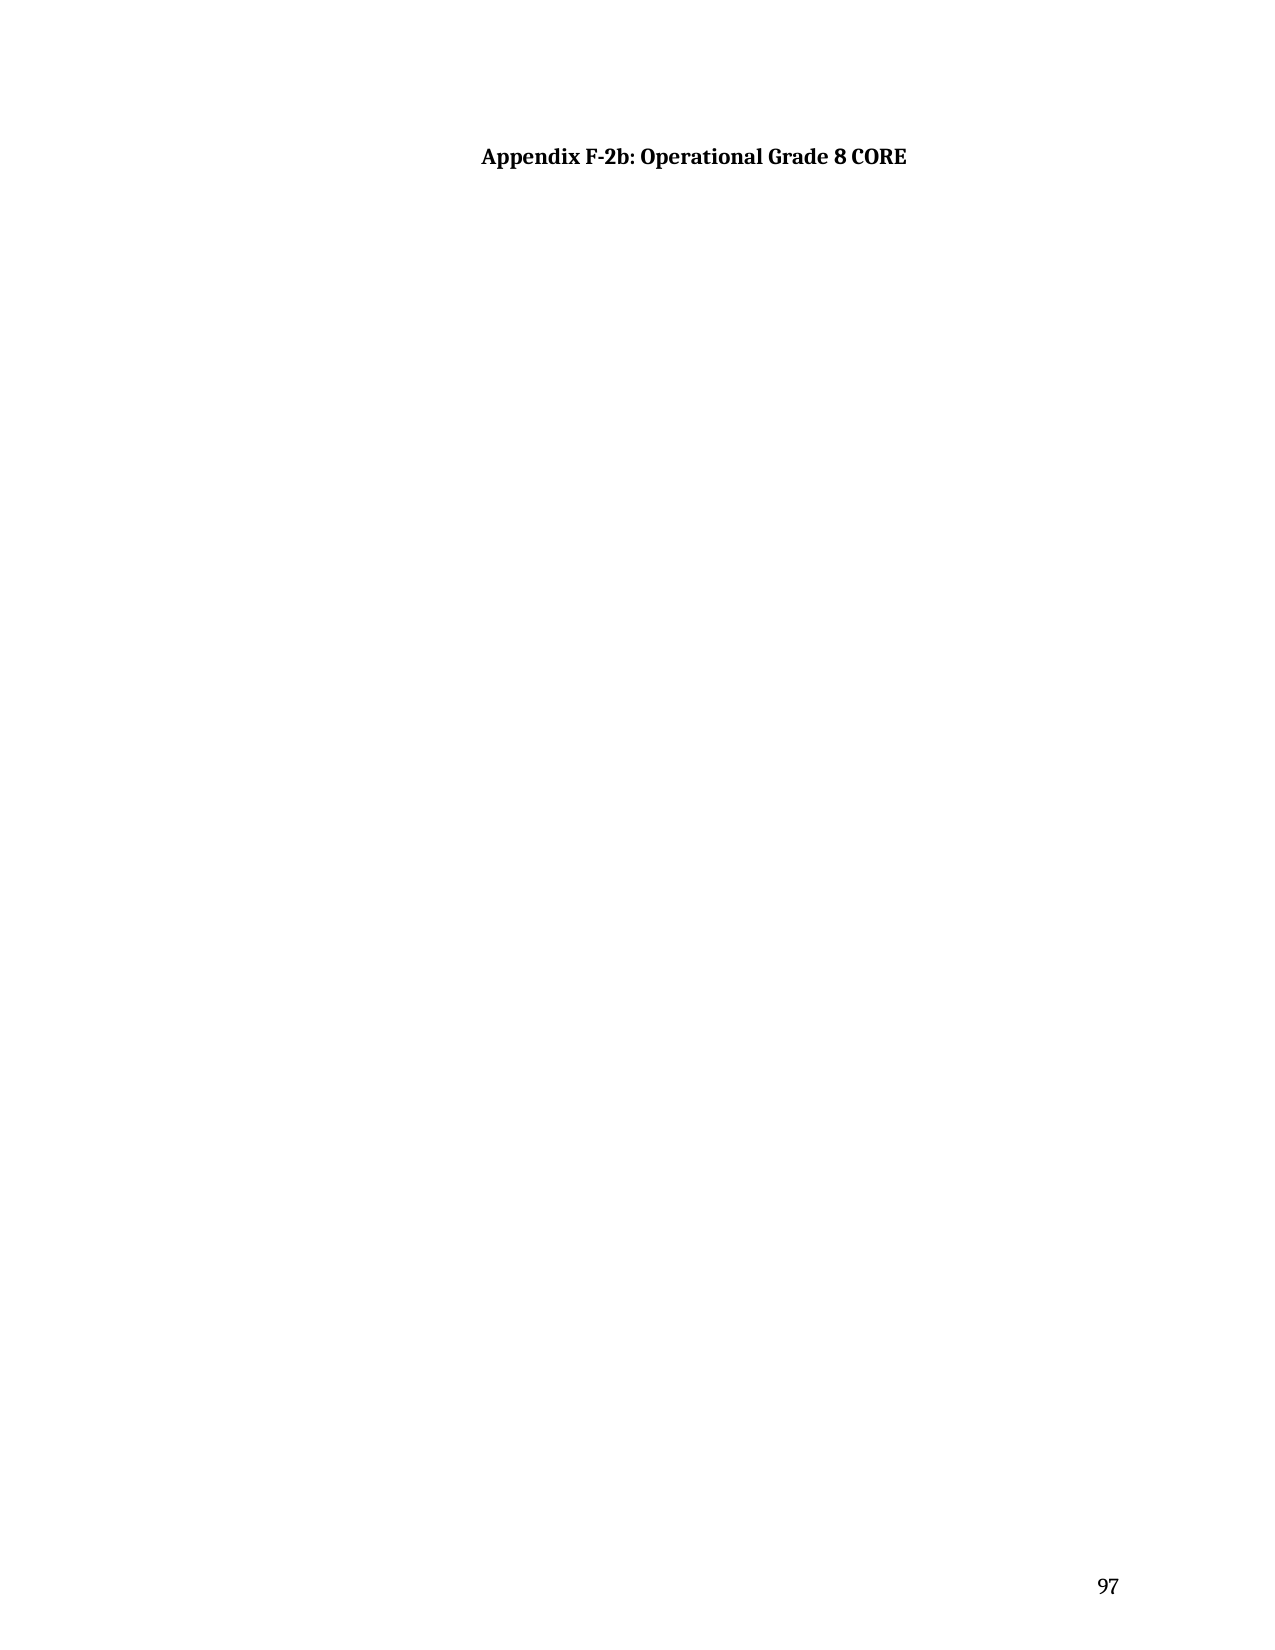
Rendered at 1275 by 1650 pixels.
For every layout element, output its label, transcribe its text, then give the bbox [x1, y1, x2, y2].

subtitle Appendix F-2b: Operational Grade 8 CORE [157, 144, 1231, 170]
